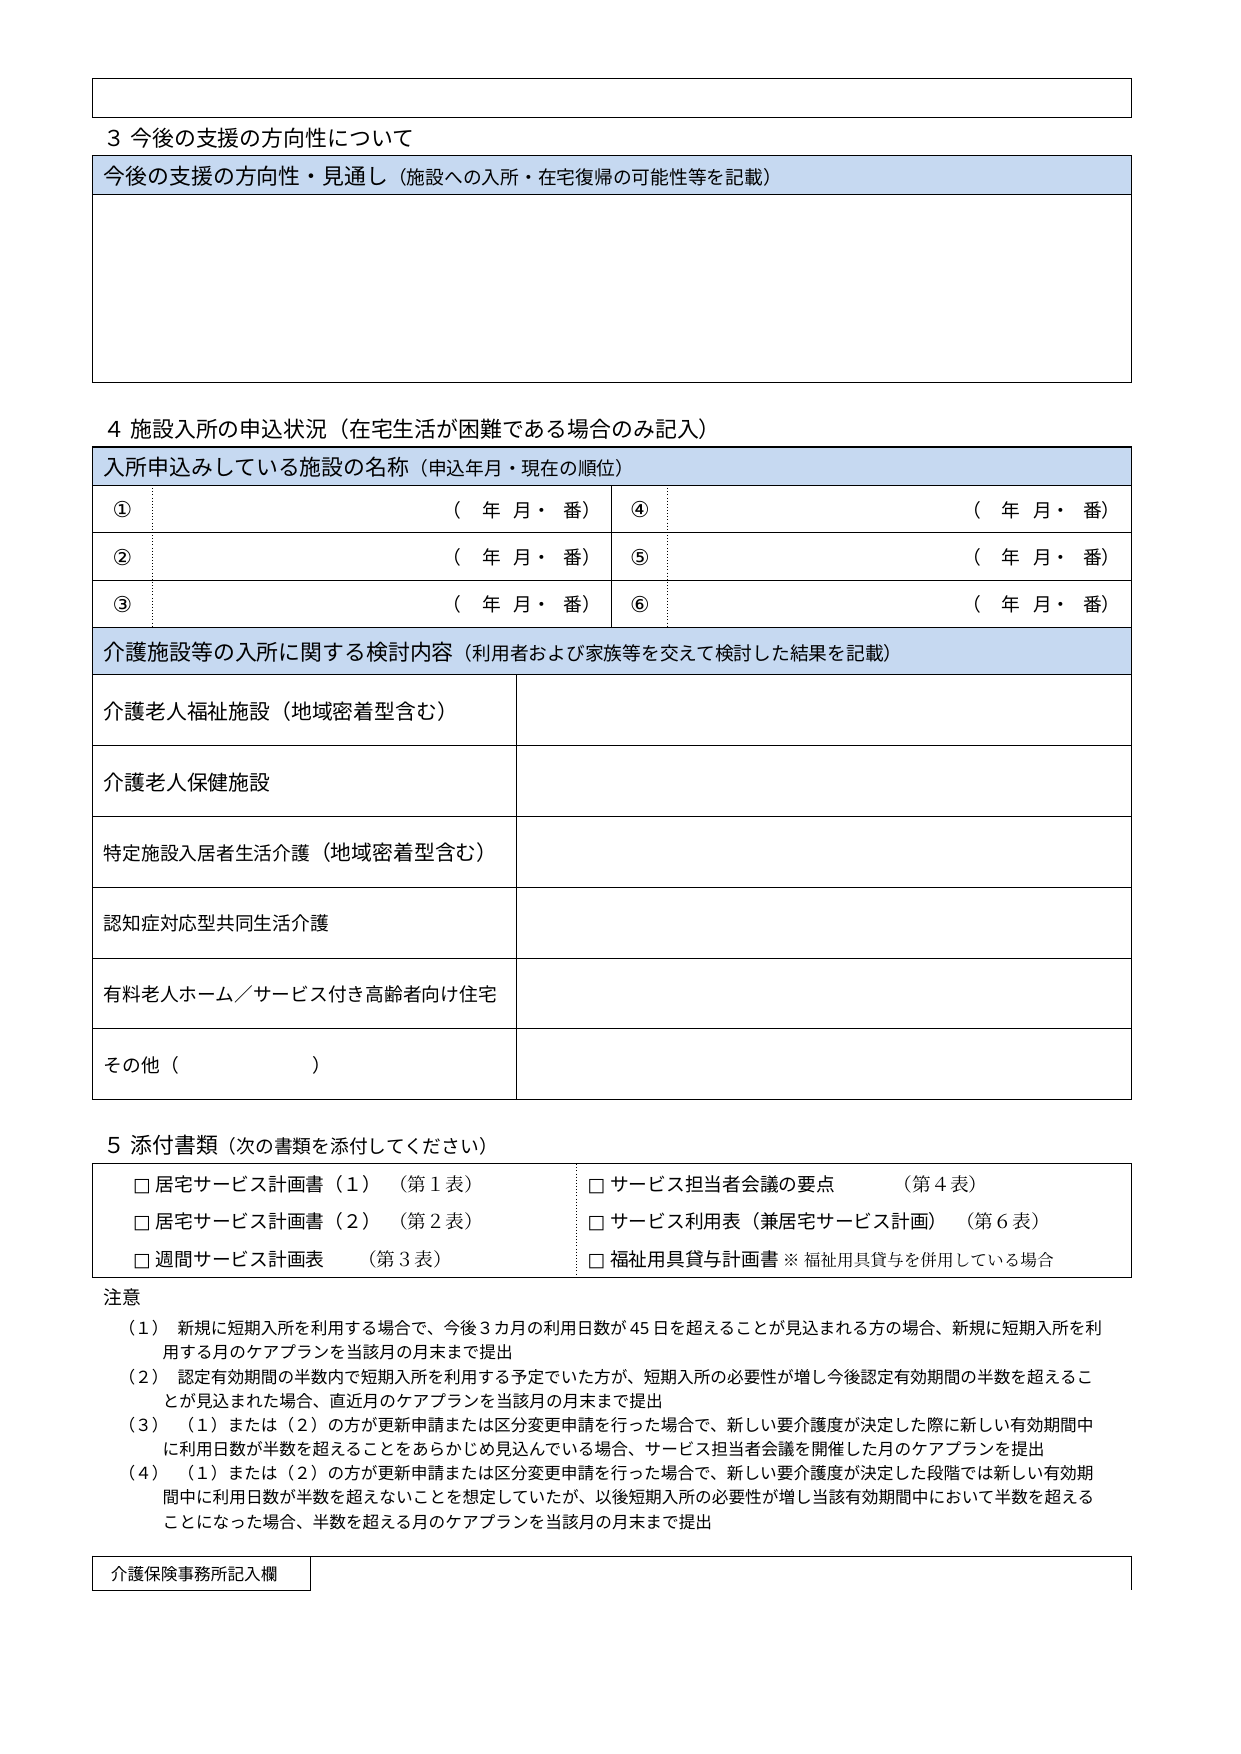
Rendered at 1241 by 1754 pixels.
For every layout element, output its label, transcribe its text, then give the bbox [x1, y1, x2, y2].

text ４ 施設入所の申込状況（在宅生活が困難である場合のみ記入） [103, 409, 1122, 446]
text 注意 [103, 1278, 1122, 1315]
table_cell （ 年 月・ 番） [667, 581, 1131, 627]
text （３） （１）または（２）の方が更新申請または区分変更申請を行った場合で、新しい要介護度が決定した際に新しい有効期間中に利用日数が半数を超えることをあらかじめ見込んでいる場合、サービス担当者会議を開催した月のケアプランを提出 [118, 1412, 1107, 1460]
table_cell [517, 888, 1131, 957]
table_cell [93, 195, 1131, 382]
text （１） 新規に短期入所を利用する場合で、今後３カ月の利用日数が45日を超えることが見込まれる方の場合、新規に短期入所を利用する月のケアプランを当該月の月末まで提出 [118, 1315, 1107, 1364]
table_cell 有料老人ホーム／サービス付き高齢者向け住宅 [93, 959, 516, 1028]
table_header □ サービス担当者会議の要点 （第４表） □ サービス利用表（兼居宅サービス計画） （第６表） □ 福祉用具貸与計画書 ※ 福祉用具貸与を併用している場合 [576, 1164, 1131, 1277]
table_cell （ 年 月・ 番） [667, 533, 1131, 579]
table_cell 介護老人保健施設 [93, 746, 516, 816]
table_cell 特定施設入居者生活介護（地域密着型含む） [93, 817, 516, 887]
table_cell （ 年 月・ 番） [152, 581, 611, 627]
table_header [311, 1557, 1131, 1590]
table_cell （ 年 月・ 番） [152, 486, 611, 532]
table_cell [517, 817, 1131, 887]
table_header 今後の支援の方向性・見通し（施設への入所・在宅復帰の可能性等を記載） [93, 156, 1131, 194]
table_cell [517, 959, 1131, 1028]
table_cell ① [93, 486, 152, 532]
table_cell ② [93, 533, 152, 579]
table_cell [517, 1029, 1131, 1099]
table_cell ⑤ [612, 533, 667, 579]
table_header 入所申込みしている施設の名称（申込年月・現在の順位） [93, 448, 1131, 485]
text ５ 添付書類（次の書類を添付してください） [103, 1126, 1122, 1163]
table_cell （ 年 月・ 番） [152, 533, 611, 579]
table_cell [517, 675, 1131, 745]
table_cell ⑥ [612, 581, 667, 627]
table_cell 介護施設等の入所に関する検討内容（利用者および家族等を交えて検討した結果を記載） [93, 628, 1131, 674]
table_header □ 居宅サービス計画書（１） （第１表） □ 居宅サービス計画書（２） （第２表） □ 週間サービス計画表 （第３表） [93, 1164, 576, 1277]
table_cell ③ [93, 581, 152, 627]
table_cell 認知症対応型共同生活介護 [93, 888, 516, 957]
text （２） 認定有効期間の半数内で短期入所を利用する予定でいた方が、短期入所の必要性が増し今後認定有効期間の半数を超えることが見込まれた場合、直近月のケアプランを当該月の月末まで提出 [118, 1364, 1107, 1412]
table_cell [93, 79, 1131, 117]
text （４） （１）または（２）の方が更新申請または区分変更申請を行った場合で、新しい要介護度が決定した段階では新しい有効期間中に利用日数が半数を超えないことを想定していたが、以後短期入所の必要性が増し当該有効期間中において半数を超えることになった場合、半数を超える月のケアプランを当該月の月末まで提出 [118, 1460, 1107, 1533]
text ３ 今後の支援の方向性について [103, 118, 1122, 155]
table_header 介護保険事務所記入欄 [93, 1557, 310, 1590]
table_cell 介護老人福祉施設（地域密着型含む） [93, 675, 516, 745]
table_cell その他（ ） [93, 1029, 516, 1099]
table_cell （ 年 月・ 番） [667, 486, 1131, 532]
table_cell [517, 746, 1131, 816]
table_cell ④ [612, 486, 667, 532]
